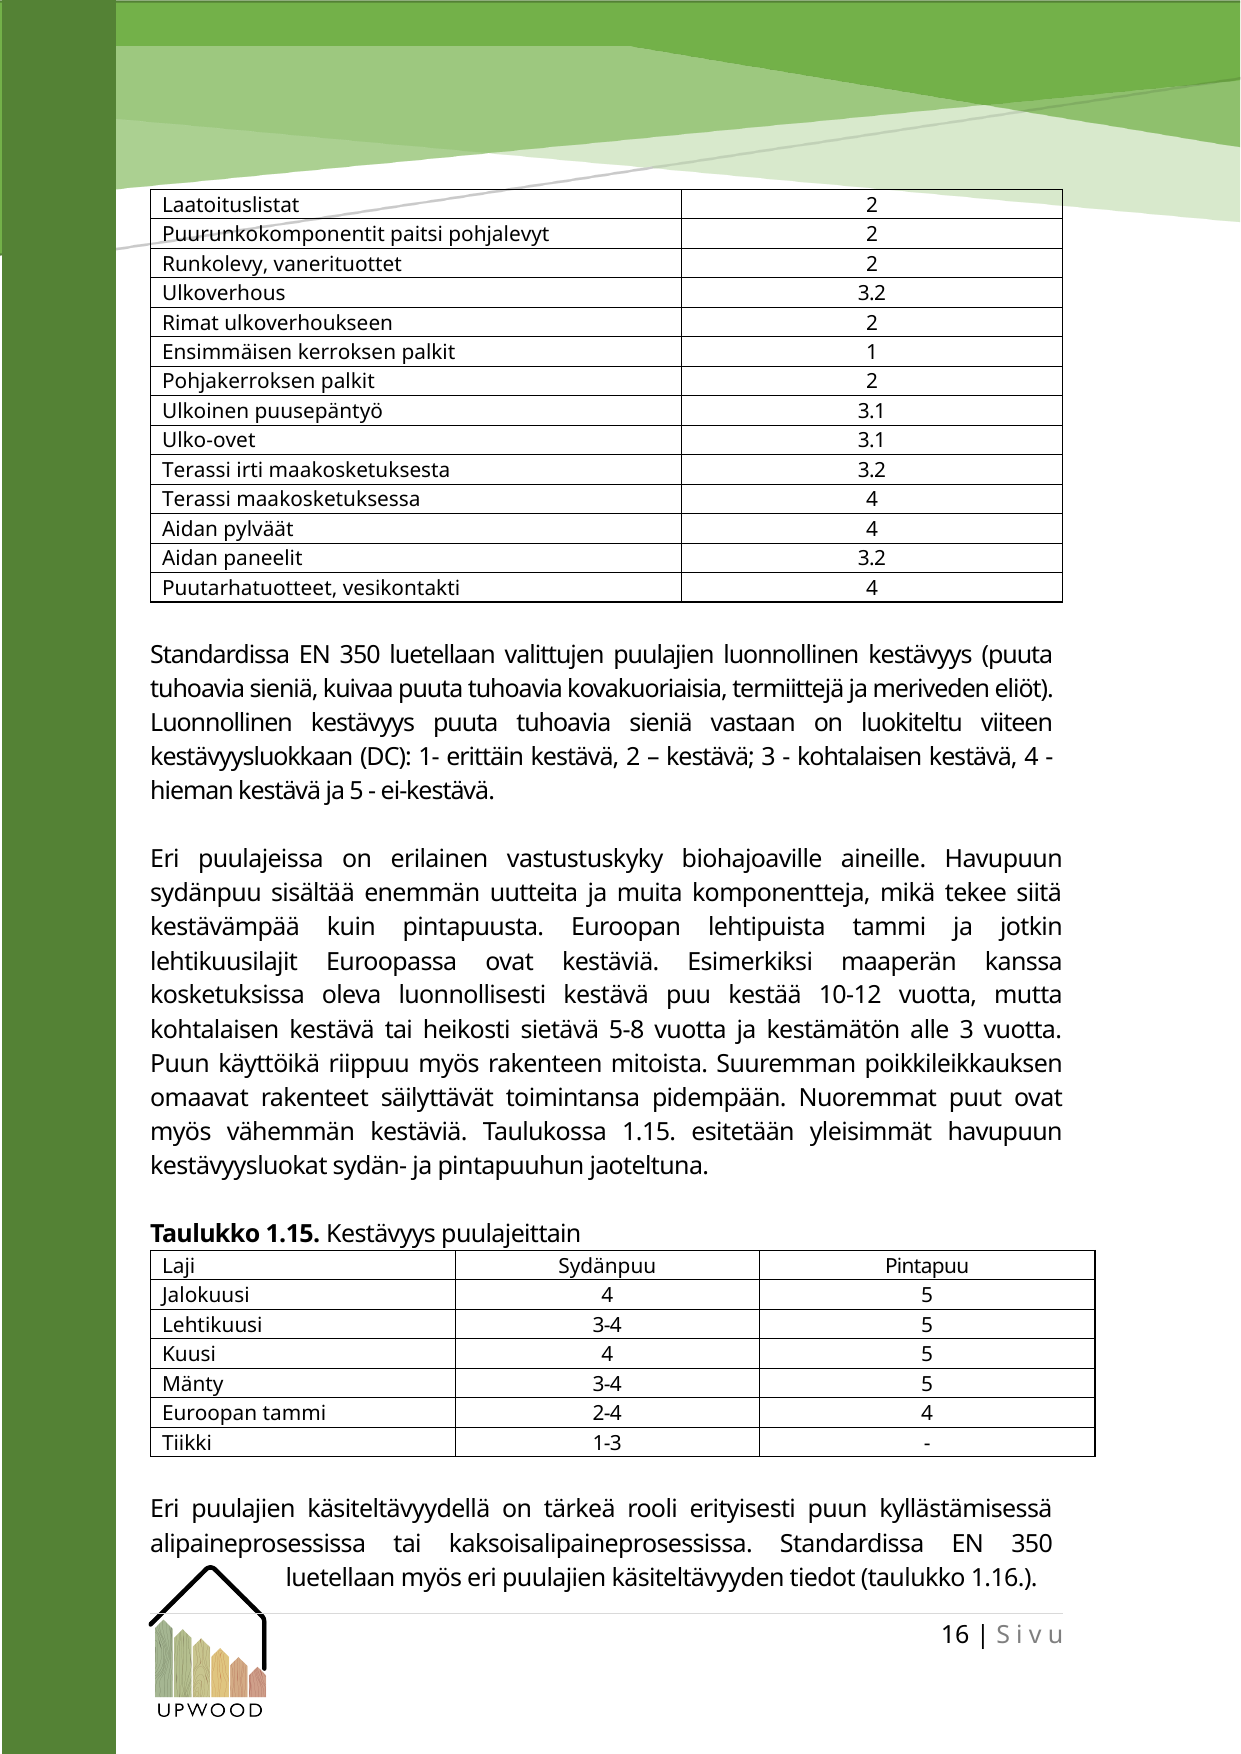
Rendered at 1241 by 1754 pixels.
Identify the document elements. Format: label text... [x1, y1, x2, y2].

table_cell Ulkoverhous [151, 278, 681, 307]
table_cell 2 [682, 249, 1062, 277]
picture [148, 1565, 267, 1717]
table_header Sydänpuu [456, 1251, 759, 1279]
table_cell 3-4 [456, 1369, 759, 1397]
table_cell 2 [682, 219, 1062, 248]
table_cell Mänty [151, 1369, 455, 1397]
table_header Pintapuu [760, 1251, 1094, 1279]
text Eri puulajien käsiteltävyydellä on tärkeä rooli erityisesti puun kyllästämisessä alipaineprosessissa tai kaksoisalipaineprosessissa. Standardissa EN 350 luetellaan myös eri puulajien käsiteltävyyden tiedot (taulukko 1.16.). [150, 1491, 1053, 1593]
table_cell 5 [760, 1280, 1094, 1309]
table_cell Pohjakerroksen palkit [151, 367, 681, 395]
table_cell Aidan pylväät [151, 514, 681, 542]
table_cell 2 [682, 367, 1062, 395]
table_cell Tiikki [151, 1428, 455, 1456]
table_cell Terassi maakosketuksessa [151, 485, 681, 513]
table_cell 3.2 [682, 278, 1062, 307]
table_cell 4 [760, 1398, 1094, 1427]
table_cell 2 [682, 308, 1062, 336]
table_cell 5 [760, 1369, 1094, 1397]
picture [116, 46, 1241, 283]
table_cell Euroopan tammi [151, 1398, 455, 1427]
table_cell Kuusi [151, 1339, 455, 1368]
table_cell 4 [682, 485, 1062, 513]
table_cell Rimat ulkoverhoukseen [151, 308, 681, 336]
table_cell 1 [682, 337, 1062, 366]
table_cell 4 [682, 514, 1062, 542]
table_cell - [760, 1428, 1094, 1456]
text Taulukko 1.15. Kestävyys puulajeittain [150, 1216, 1063, 1250]
table_cell 3-4 [456, 1310, 759, 1338]
table_cell 5 [760, 1339, 1094, 1368]
table_cell 2 [682, 190, 1062, 218]
table_cell Puutarhatuotteet, vesikontakti [151, 573, 681, 601]
table_cell Ulko-ovet [151, 426, 681, 454]
table_cell Runkolevy, vanerituottet [151, 249, 681, 277]
table_cell 5 [760, 1310, 1094, 1338]
table_cell Aidan paneelit [151, 544, 681, 572]
table_cell Lehtikuusi [151, 1310, 455, 1338]
table_cell 3.1 [682, 426, 1062, 454]
table_cell 1-3 [456, 1428, 759, 1456]
table_cell Jalokuusi [151, 1280, 455, 1309]
text Eri puulajeissa on erilainen vastustuskyky biohajoaville aineille. Havupuun sydänpuu sisältää enemmän uutteita ja muita komponentteja, mikä tekee siitä kestävämpää kuin pintapuusta. Euroopan lehtipuista tammi ja jotkin lehtikuusilajit Euroopassa ovat kestäviä. Esimerkiksi maaperän kanssa kosketuksissa oleva luonnollisesti kestävä puu kestää 10-12 vuotta, mutta kohtalaisen kestävä tai heikosti sietävä 5-8 vuotta ja kestämätön alle 3 vuotta. Puun käyttöikä riippuu myös rakenteen mitoista. Suuremman poikkileikkauksen omaavat rakenteet säilyttävät toimintansa pidempään. Nuoremmat puut ovat myös vähemmän kestäviä. Taulukossa 1.15. esitetään yleisimmät havupuun kestävyysluokat sydän- ja pintapuuhun jaoteltuna. [150, 841, 1063, 1182]
table_header Laji [151, 1251, 455, 1279]
table_cell Terassi irti maakosketuksesta [151, 455, 681, 483]
text Standardissa EN 350 luetellaan valittujen puulajien luonnollinen kestävyys (puuta tuhoavia sieniä, kuivaa puuta tuhoavia kovakuoriaisia, termiittejä ja meriveden eliöt). Luonnollinen kestävyys puuta tuhoavia sieniä vastaan on luokiteltu viiteen kestävyysluokkaan (DC): 1- erittäin kestävä, 2 – kestävä; 3 - kohtalaisen kestävä, 4 - hieman kestävä ja 5 - ei-kestävä. [150, 637, 1053, 807]
table_cell Puurunkokomponentit paitsi pohjalevyt [151, 219, 681, 248]
table_cell 4 [682, 573, 1062, 601]
table_cell 4 [456, 1280, 759, 1309]
table_cell Ensimmäisen kerroksen palkit [151, 337, 681, 366]
table_cell 2-4 [456, 1398, 759, 1427]
table_cell 4 [456, 1339, 759, 1368]
table_cell Laatoituslistat [151, 190, 681, 218]
table_cell 3.2 [682, 544, 1062, 572]
table_cell 3.2 [682, 455, 1062, 483]
table_cell Ulkoinen puusepäntyö [151, 396, 681, 424]
table_cell 3.1 [682, 396, 1062, 424]
